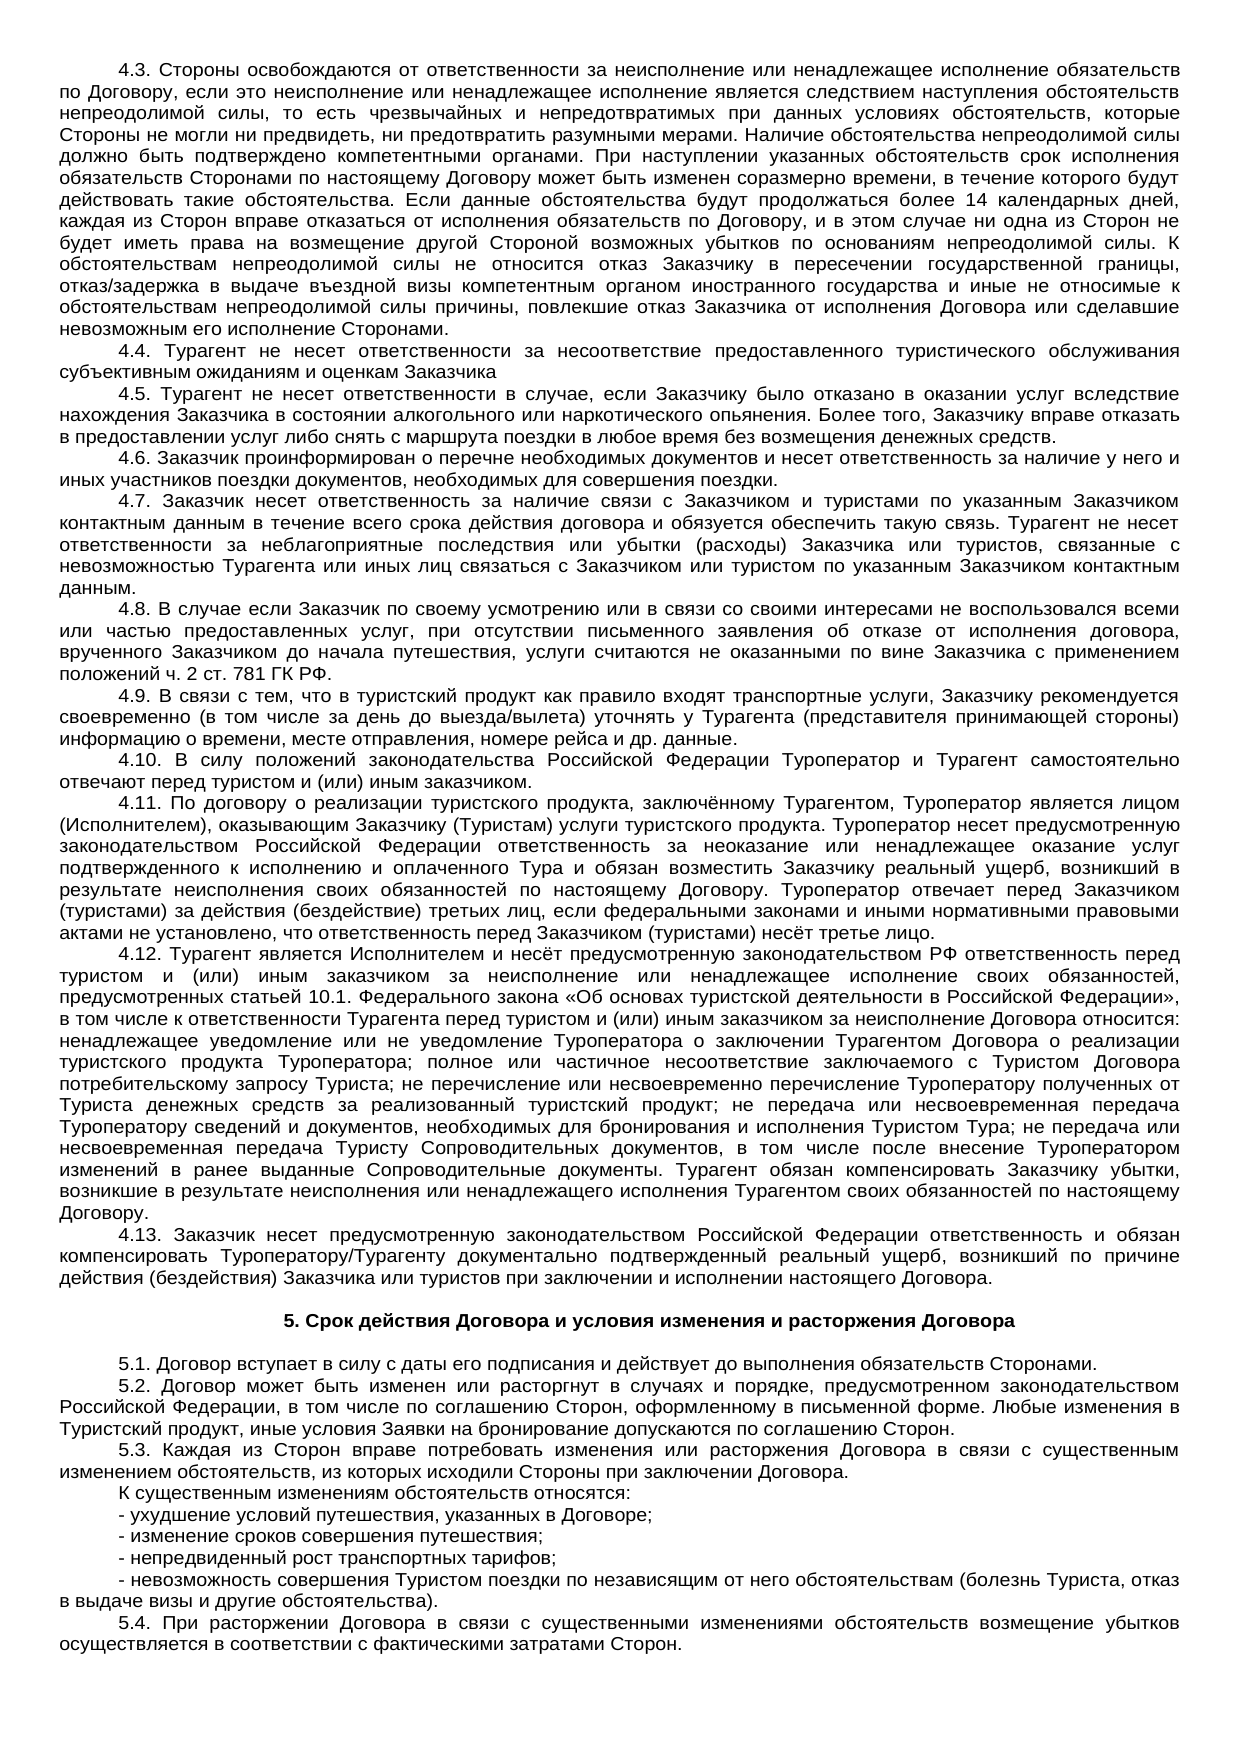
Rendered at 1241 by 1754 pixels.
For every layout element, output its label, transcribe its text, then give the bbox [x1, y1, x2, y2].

text 5.1. Договор вступает в силу с даты его подписания и действует до выполнения обязательств Сторонами. [59, 1353, 1181, 1374]
text 5. Срок действия Договора и условия изменения и расторжения Договора [59, 1310, 1181, 1331]
text 4.6. Заказчик проинформирован о перечне необходимых документов и несет ответственность за наличие у него и иных участников поездки документов, необходимых для совершения поездки. [59, 447, 1181, 490]
text 4.8. В случае если Заказчик по своему усмотрению или в связи со своими интересами не воспользовался всеми или частью предоставленных услуг, при отсутствии письменного заявления об отказе от исполнения договора, врученного Заказчиком до начала путешествия, услуги считаются не оказанными по вине Заказчика с применением положений ч. 2 ст. 781 ГК РФ. [59, 598, 1181, 684]
text 4.9. В связи с тем, что в туристский продукт как правило входят транспортные услуги, Заказчику рекомендуется своевременно (в том числе за день до выезда/вылета) уточнять у Турагента (представителя принимающей стороны) информацию о времени, месте отправления, номере рейса и др. данные. [59, 684, 1181, 749]
text 4.5. Турагент не несет ответственности в случае, если Заказчику было отказано в оказании услуг вследствие нахождения Заказчика в состоянии алкогольного или наркотического опьянения. Более того, Заказчику вправе отказать в предоставлении услуг либо снять с маршрута поездки в любое время без возмещения денежных средств. [59, 382, 1181, 447]
text - непредвиденный рост транспортных тарифов; [59, 1547, 1181, 1568]
text 5.2. Договор может быть изменен или расторгнут в случаях и порядке, предусмотренном законодательством Российской Федерации, в том числе по соглашению Сторон, оформленному в письменной форме. Любые изменения в Туристский продукт, иные условия Заявки на бронирование допускаются по соглашению Сторон. [59, 1374, 1181, 1439]
text 4.10. В силу положений законодательства Российской Федерации Туроператор и Турагент самостоятельно отвечают перед туристом и (или) иным заказчиком. [59, 749, 1181, 792]
text 4.3. Стороны освобождаются от ответственности за неисполнение или ненадлежащее исполнение обязательств по Договору, если это неисполнение или ненадлежащее исполнение является следствием наступления обстоятельств непреодолимой силы, то есть чрезвычайных и непредотвратимых при данных условиях обстоятельств, которые Стороны не могли ни предвидеть, ни предотвратить разумными мерами. Наличие обстоятельства непреодолимой силы должно быть подтверждено компетентными органами. При наступлении указанных обстоятельств срок исполнения обязательств Сторонами по настоящему Договору может быть изменен соразмерно времени, в течение которого будут действовать такие обстоятельства. Если данные обстоятельства будут продолжаться более 14 календарных дней, каждая из Сторон вправе отказаться от исполнения обязательств по Договору, и в этом случае ни одна из Сторон не будет иметь права на возмещение другой Стороной возможных убытков по основаниям непреодолимой силы. К обстоятельствам непреодолимой силы не относится отказ Заказчику в пересечении государственной границы, отказ/задержка в выдаче въездной визы компетентным органом иностранного государства и иные не относимые к обстоятельствам непреодолимой силы причины, повлекшие отказ Заказчика от исполнения Договора или сделавшие невозможным его исполнение Сторонами. [59, 59, 1181, 339]
text 4.13. Заказчик несет предусмотренную законодательством Российской Федерации ответственность и обязан компенсировать Туроператору/Турагенту документально подтвержденный реальный ущерб, возникший по причине действия (бездействия) Заказчика или туристов при заключении и исполнении настоящего Договора. [59, 1223, 1181, 1288]
text 5.3. Каждая из Сторон вправе потребовать изменения или расторжения Договора в связи с существенным изменением обстоятельств, из которых исходили Стороны при заключении Договора. [59, 1439, 1181, 1482]
text 4.7. Заказчик несет ответственность за наличие связи с Заказчиком и туристами по указанным Заказчиком контактным данным в течение всего срока действия договора и обязуется обеспечить такую связь. Турагент не несет ответственности за неблагоприятные последствия или убытки (расходы) Заказчика или туристов, связанные с невозможностью Турагента или иных лиц связаться с Заказчиком или туристом по указанным Заказчиком контактным данным. [59, 490, 1181, 598]
text 4.11. По договору о реализации туристского продукта, заключённому Турагентом, Туроператор является лицом (Исполнителем), оказывающим Заказчику (Туристам) услуги туристского продукта. Туроператор несет предусмотренную законодательством Российской Федерации ответственность за неоказание или ненадлежащее оказание услуг подтвержденного к исполнению и оплаченного Тура и обязан возместить Заказчику реальный ущерб, возникший в результате неисполнения своих обязанностей по настоящему Договору. Туроператор отвечает перед Заказчиком (туристами) за действия (бездействие) третьих лиц, если федеральными законами и иными нормативными правовыми актами не установлено, что ответственность перед Заказчиком (туристами) несёт третье лицо. [59, 792, 1181, 943]
text 4.4. Турагент не несет ответственности за несоответствие предоставленного туристического обслуживания субъективным ожиданиям и оценкам Заказчика [59, 339, 1181, 382]
text 5.4. При расторжении Договора в связи с существенными изменениями обстоятельств возмещение убытков осуществляется в соответствии с фактическими затратами Сторон. [59, 1612, 1181, 1655]
text К существенным изменениям обстоятельств относятся: [59, 1482, 1181, 1504]
text 4.12. Турагент является Исполнителем и несёт предусмотренную законодательством РФ ответственность перед туристом и (или) иным заказчиком за неисполнение или ненадлежащее исполнение своих обязанностей, предусмотренных статьей 10.1. Федерального закона «Об основах туристской деятельности в Российской Федерации», в том числе к ответственности Турагента перед туристом и (или) иным заказчиком за неисполнение Договора относится: ненадлежащее уведомление или не уведомление Туроператора о заключении Турагентом Договора о реализации туристского продукта Туроператора; полное или частичное несоответствие заключаемого с Туристом Договора потребительскому запросу Туриста; не перечисление или несвоевременно перечисление Туроператору полученных от Туриста денежных средств за реализованный туристский продукт; не передача или несвоевременная передача Туроператору сведений и документов, необходимых для бронирования и исполнения Туристом Тура; не передача или несвоевременная передача Туристу Сопроводительных документов, в том числе после внесение Туроператором изменений в ранее выданные Сопроводительные документы. Турагент обязан компенсировать Заказчику убытки, возникшие в результате неисполнения или ненадлежащего исполнения Турагентом своих обязанностей по настоящему Договору. [59, 943, 1181, 1223]
text - изменение сроков совершения путешествия; [59, 1525, 1181, 1547]
text - невозможность совершения Туристом поездки по независящим от него обстоятельствам (болезнь Туриста, отказ в выдаче визы и другие обстоятельства). [59, 1568, 1181, 1612]
text - ухудшение условий путешествия, указанных в Договоре; [59, 1504, 1181, 1525]
